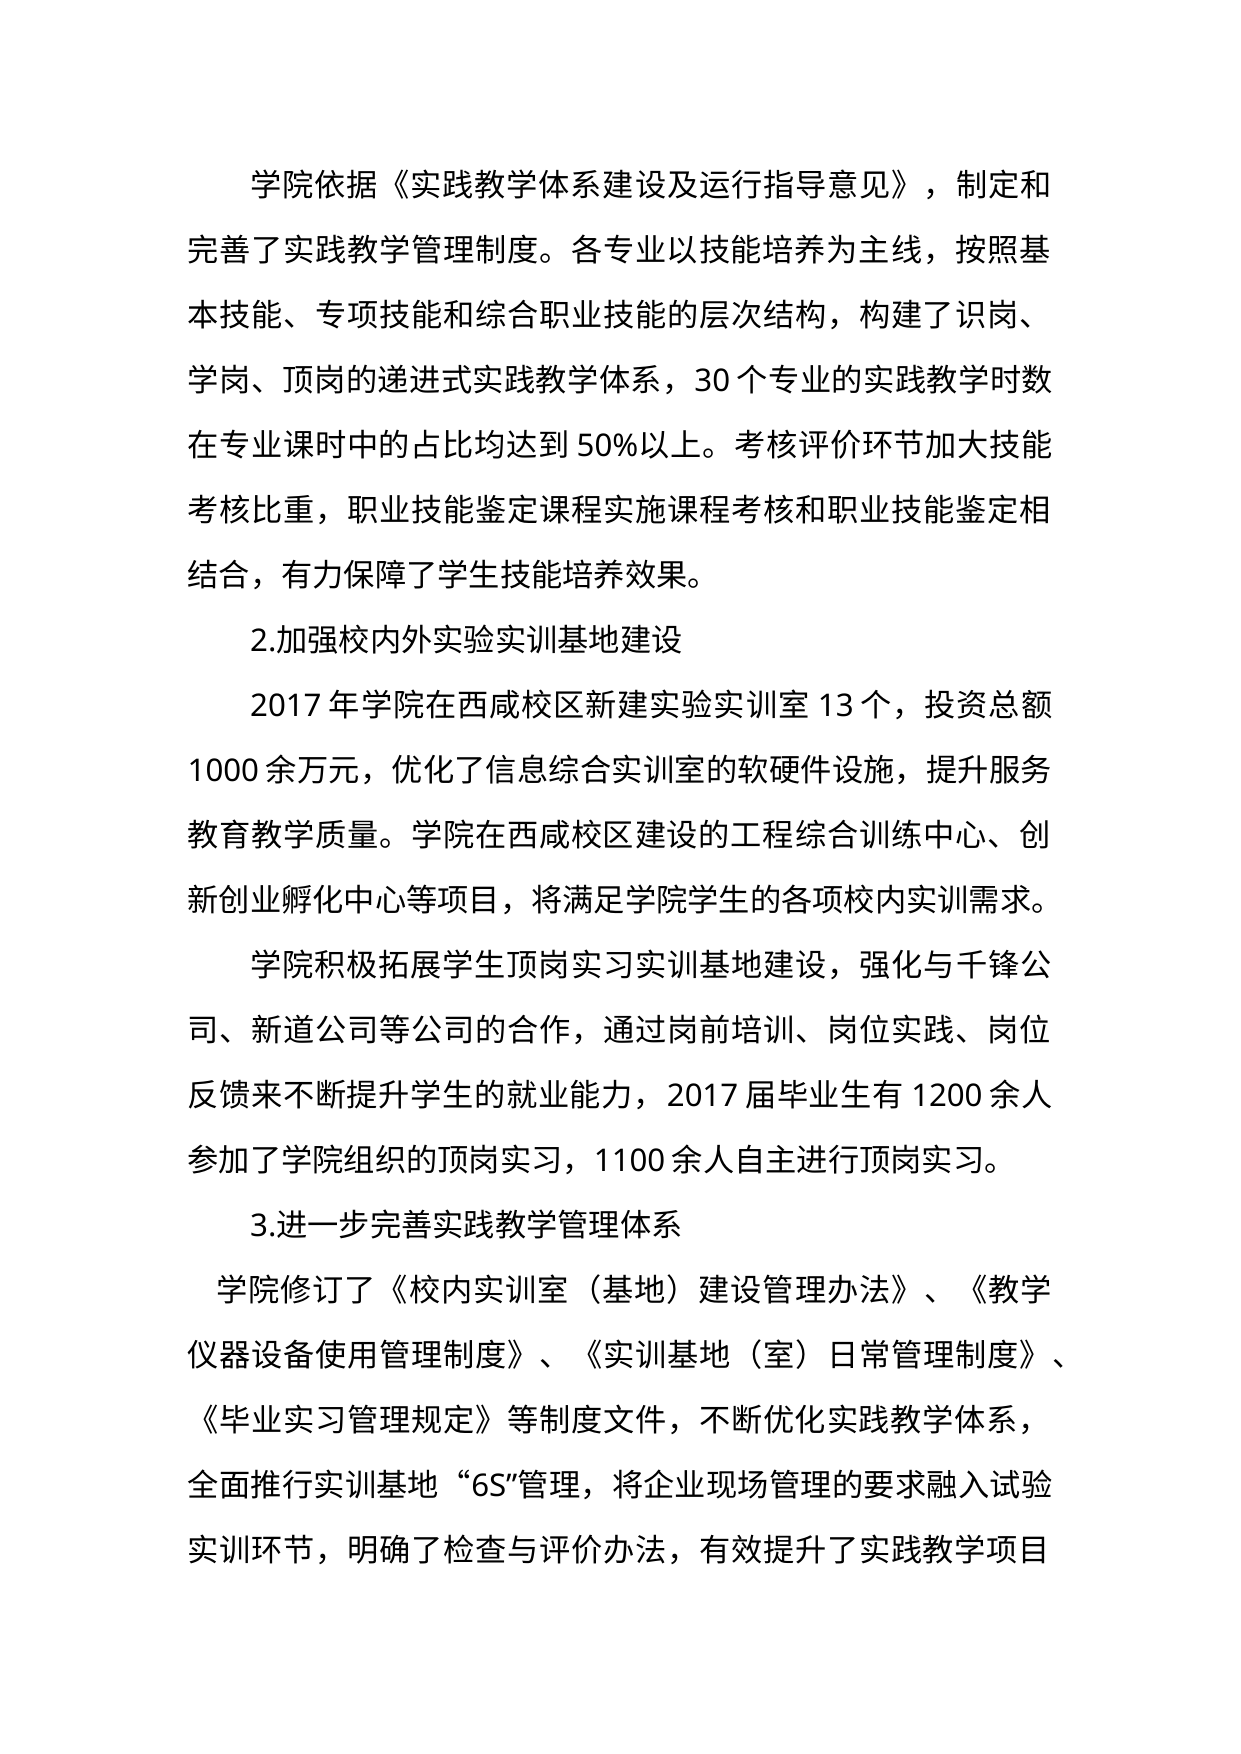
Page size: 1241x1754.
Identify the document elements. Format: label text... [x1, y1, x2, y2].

list 进一步完善实践教学管理体系 [187, 1190, 1053, 1255]
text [187, 1255, 1053, 1580]
list 加强校内外实验实训基地建设 [187, 605, 1053, 670]
text 学院依据《实践教学体系建设及运行指导意见》，制定和完善了实践教学管理制度。各专业以技能培养为主线，按照基本技能、专项技能和综合职业技能的层次结构，构建了识岗、学岗、顶岗的递进式实践教学体系，30个专业的实践教学时数在专业课时中的占比均达到50%以上。考核评价环节加大技能考核比重，职业技能鉴定课程实施课程考核和职业技能鉴定相结合，有力保障了学生技能培养效果。 [187, 150, 1053, 605]
text 学院积极拓展学生顶岗实习实训基地建设，强化与千锋公司、新道公司等公司的合作，通过岗前培训、岗位实践、岗位反馈来不断提升学生的就业能力，2017届毕业生有1200余人参加了学院组织的顶岗实习，1100余人自主进行顶岗实习。 [187, 930, 1053, 1190]
text 2017年学院在西咸校区新建实验实训室13个，投资总额1000余万元，优化了信息综合实训室的软硬件设施，提升服务教育教学质量。学院在西咸校区建设的工程综合训练中心、创新创业孵化中心等项目，将满足学院学生的各项校内实训需求。 [187, 670, 1053, 930]
